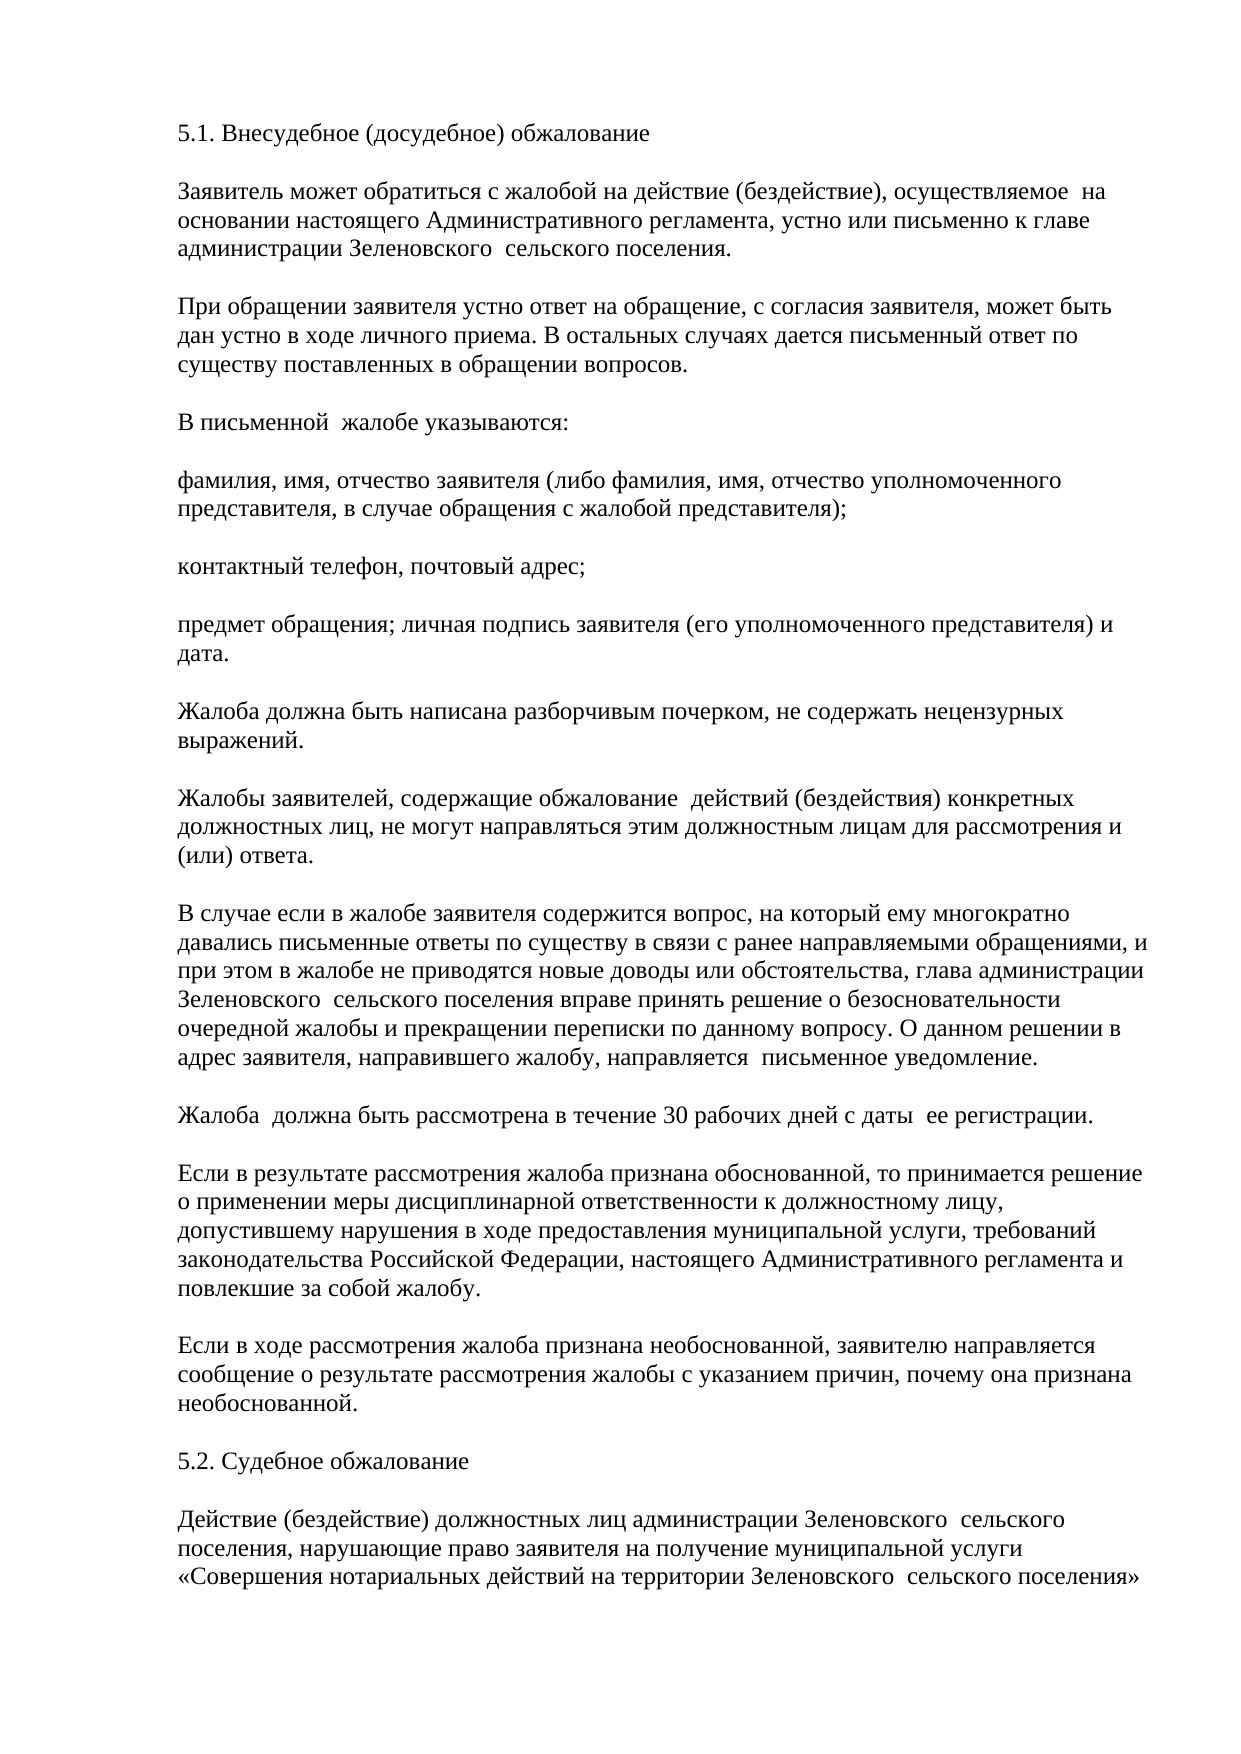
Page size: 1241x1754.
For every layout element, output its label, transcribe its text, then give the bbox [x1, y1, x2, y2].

text контактный телефон, почтовый адрес; [177, 551, 1152, 580]
text Заявитель может обратиться с жалобой на действие (бездействие), осуществляемое на основании настоящего Административного регламента, устно или письменно к главе администрации Зеленовского сельского поселения. [177, 176, 1152, 262]
text При обращении заявителя устно ответ на обращение, с согласия заявителя, может быть дан устно в ходе личного приема. В остальных случаях дается письменный ответ по существу поставленных в обращении вопросов. [177, 291, 1152, 378]
text Жалоба должна быть рассмотрена в течение 30 рабочих дней с даты ее регистрации. [177, 1100, 1152, 1128]
text Жалобы заявителей, содержащие обжалование действий (бездействия) конкретных должностных лиц, не могут направляться этим должностным лицам для рассмотрения и (или) ответа. [177, 783, 1152, 869]
text Если в результате рассмотрения жалоба признана обоснованной, то принимается решение о применении меры дисциплинарной ответственности к должностному лицу, допустившему нарушения в ходе предоставления муниципальной услуги, требований законодательства Российской Федерации, настоящего Административного регламента и повлекшие за собой жалобу. [177, 1158, 1152, 1301]
text В письменной жалобе указываются: [177, 407, 1152, 436]
text фамилия, имя, отчество заявителя (либо фамилия, имя, отчество уполномоченного представителя, в случае обращения с жалобой представителя); [177, 465, 1152, 522]
text В случае если в жалобе заявителя содержится вопрос, на который ему многократно давались письменные ответы по существу в связи с ранее направляемыми обращениями, и при этом в жалобе не приводятся новые доводы или обстоятельства, глава администрации Зеленовского сельского поселения вправе принять решение о безосновательности очередной жалобы и прекращении переписки по данному вопросу. О данном решении в адрес заявителя, направившего жалобу, направляется письменное уведомление. [177, 898, 1152, 1071]
text Если в ходе рассмотрения жалоба признана необоснованной, заявителю направляется сообщение о результате рассмотрения жалобы с указанием причин, почему она признана необоснованной. [177, 1331, 1152, 1417]
text 5.1. Внесудебное (досудебное) обжалование [177, 118, 1152, 147]
text предмет обращения; личная подпись заявителя (его уполномоченного представителя) и дата. [177, 609, 1152, 667]
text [177, 1504, 1152, 1590]
text Жалоба должна быть написана разборчивым почерком, не содержать нецензурных выражений. [177, 696, 1152, 753]
text 5.2. Судебное обжалование [177, 1446, 1152, 1475]
